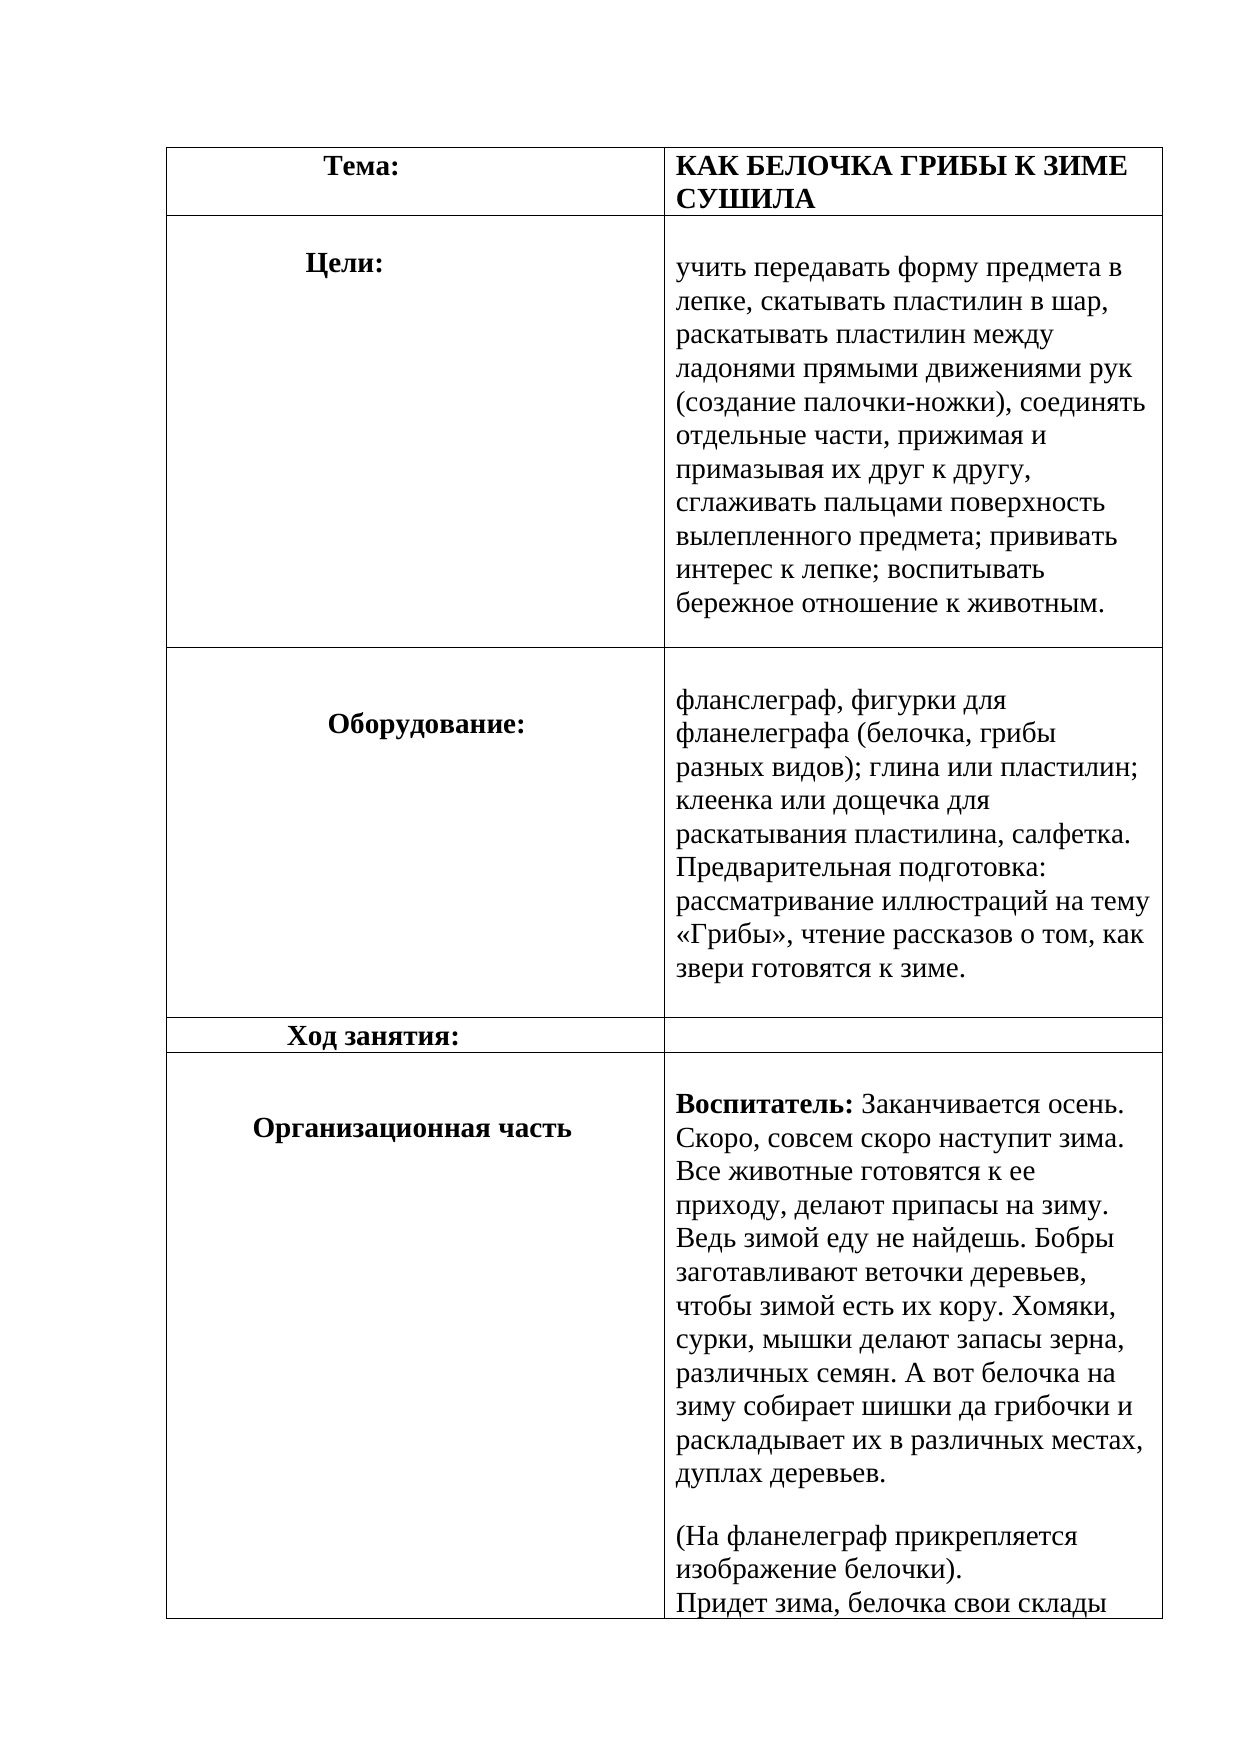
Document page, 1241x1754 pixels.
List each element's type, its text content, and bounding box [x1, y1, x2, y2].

table_cell фланслеграф, фигурки для фланелеграфа (белочка, грибы разных видов); глина или пластилин; клеенка или дощечка для раскатывания пластилина, салфетка. Предварительная подготовка: рассматривание иллюстраций на тему «Грибы», чтение рассказов о том, как звери готовятся к зиме. [665, 648, 1162, 1017]
table_cell Оборудование: [167, 648, 664, 1017]
table_cell Цели: [167, 216, 664, 647]
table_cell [665, 1053, 1162, 1618]
table_cell Ход занятия: [167, 1018, 664, 1052]
table_cell [665, 1018, 1162, 1052]
table_header КАК БЕЛОЧКА ГРИБЫ К ЗИМЕ СУШИЛА [665, 148, 1162, 215]
table_cell учить передавать форму предмета в лепке, скатывать пластилин в шар, раскатывать пластилин между ладонями прямыми движениями рук (создание палочки-ножки), соединять отдельные части, прижимая и примазывая их друг к другу, сглаживать пальцами поверхность вылепленного предмета; прививать интерес к лепке; воспитывать бережное отношение к животным. [665, 216, 1162, 647]
table_header Тема: [167, 148, 664, 215]
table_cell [167, 1053, 664, 1618]
